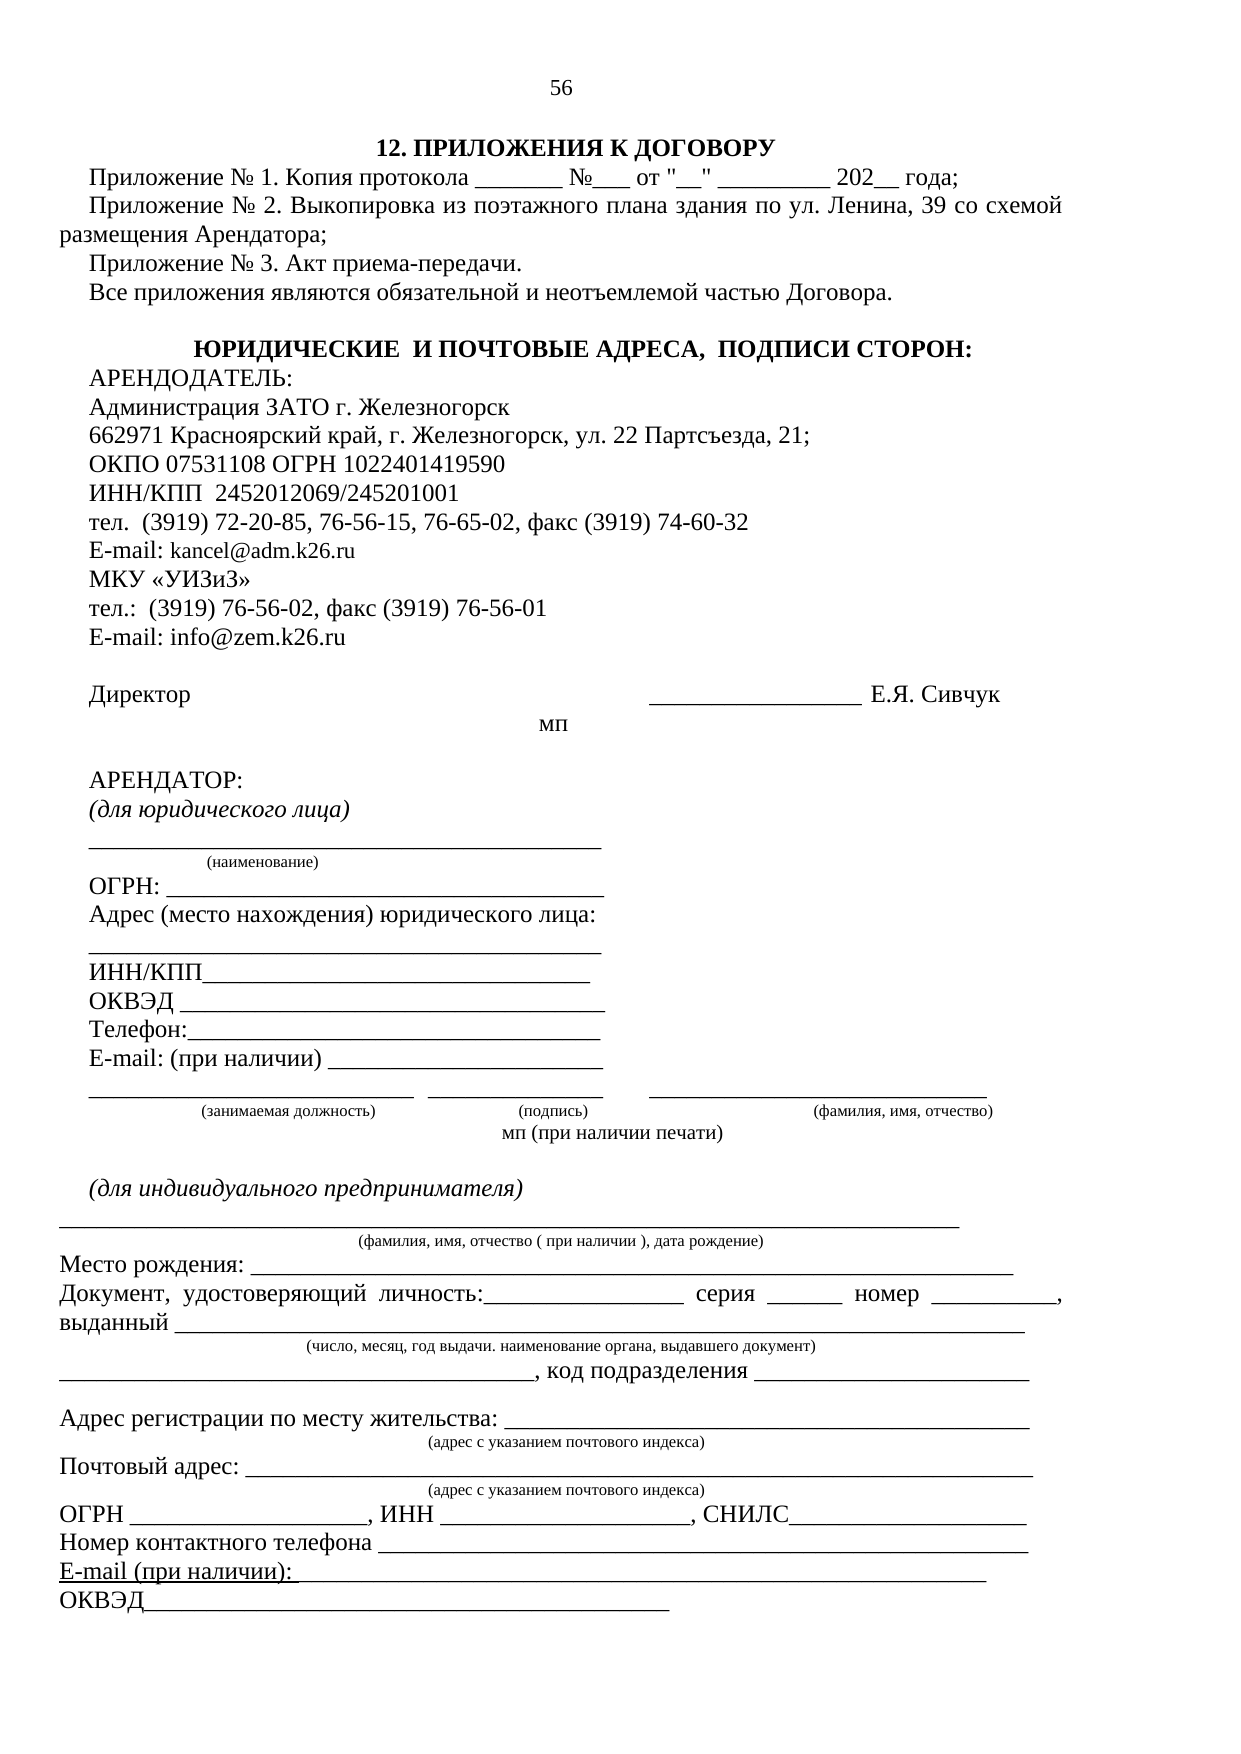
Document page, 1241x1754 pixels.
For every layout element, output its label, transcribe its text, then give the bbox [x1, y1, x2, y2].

text ________________________________________________________________________ [59, 1202, 1063, 1230]
text МКУ «УИЗиЗ» [59, 564, 1063, 593]
text Приложение № 3. Акт приема-передачи. [59, 248, 1063, 277]
text Номер контактного телефона ____________________________________________________ [59, 1527, 1063, 1556]
text Приложение № 2. Выкопировка из поэтажного плана здания по ул. Ленина, 39 со схемой размещения Арендатора; [59, 190, 1063, 248]
text ОГРН ___________________, ИНН ____________________, СНИЛС___________________ [59, 1499, 1063, 1527]
text Адрес регистрации по месту жительства: __________________________________________ [59, 1403, 1063, 1432]
text ОКВЭД__________________________________________ [59, 1585, 1063, 1614]
text ______________________________________, код подразделения ______________________ [59, 1355, 1063, 1384]
text (адрес с указанием почтового индекса) [59, 1432, 1063, 1451]
text (для индивидуального предпринимателя) [59, 1173, 1063, 1202]
text E-mail: info@zem.k26.ru [59, 622, 1063, 650]
text Телефон:_________________________________ [59, 1014, 1063, 1043]
text Место рождения: _____________________________________________________________ [59, 1249, 1063, 1278]
text __________________________ ______________ ___________________________ [59, 1072, 1063, 1101]
text E-mail (при наличии): _______________________________________________________ [59, 1556, 1063, 1585]
text (адрес с указанием почтового индекса) [59, 1479, 1063, 1499]
text 12. ПРИЛОЖЕНИЯ К ДОГОВОРУ [59, 133, 1063, 162]
text мп [59, 708, 1063, 737]
text Директор _________________ Е.Я. Сивчук [59, 679, 1063, 708]
text Администрация ЗАТО г. Железногорск [59, 392, 1063, 420]
text E-mail: (при наличии) ______________________ [59, 1043, 1063, 1072]
text Адрес (место нахождения) юридического лица: [59, 899, 1063, 928]
text ОГРН: ___________________________________ [59, 871, 1063, 899]
text АРЕНДАТОР: [59, 765, 1063, 794]
text АРЕНДОДАТЕЛЬ: [59, 363, 1063, 392]
text (фамилия, имя, отчество ( при наличии ), дата рождение) [59, 1230, 1063, 1249]
text (для юридического лица) [59, 794, 1063, 823]
text ИНН/КПП_______________________________ [59, 957, 1063, 986]
text _________________________________________ [59, 823, 1063, 852]
text Почтовый адрес: _______________________________________________________________ [59, 1451, 1063, 1479]
text ЮРИДИЧЕСКИЕ И ПОЧТОВЫЕ АДРЕСА, ПОДПИСИ СТОРОН: [59, 334, 1063, 363]
text _________________________________________ [59, 928, 1063, 957]
text тел.: (3919) 76-56-02, факс (3919) 76-56-01 [59, 593, 1063, 622]
text ИНН/КПП 2452012069/245201001 [59, 478, 1063, 507]
text Все приложения являются обязательной и неотъемлемой частью Договора. [59, 277, 1063, 305]
text 662971 Красноярский край, г. Железногорск, ул. 22 Партсъезда, 21; [59, 420, 1063, 449]
text (число, месяц, год выдачи. наименование органа, выдавшего документ) [59, 1336, 1063, 1355]
text ОКПО 07531108 ОГРН 1022401419590 [59, 449, 1063, 478]
text Приложение № 1. Копия протокола _______ №___ от "__" _________ 202__ года; [59, 162, 1063, 190]
text ОКВЭД __________________________________ [59, 986, 1063, 1014]
text мп (при наличии печати) [59, 1120, 1063, 1144]
text (занимаемая должность) (подпись) (фамилия, имя, отчество) [59, 1101, 1063, 1120]
text (наименование) [133, 852, 1063, 871]
text тел. (3919) 72-20-85, 76-56-15, 76-65-02, факс (3919) 74-60-32 [59, 507, 1063, 535]
text E-mail: kancel@adm.k26.ru [59, 535, 1063, 564]
